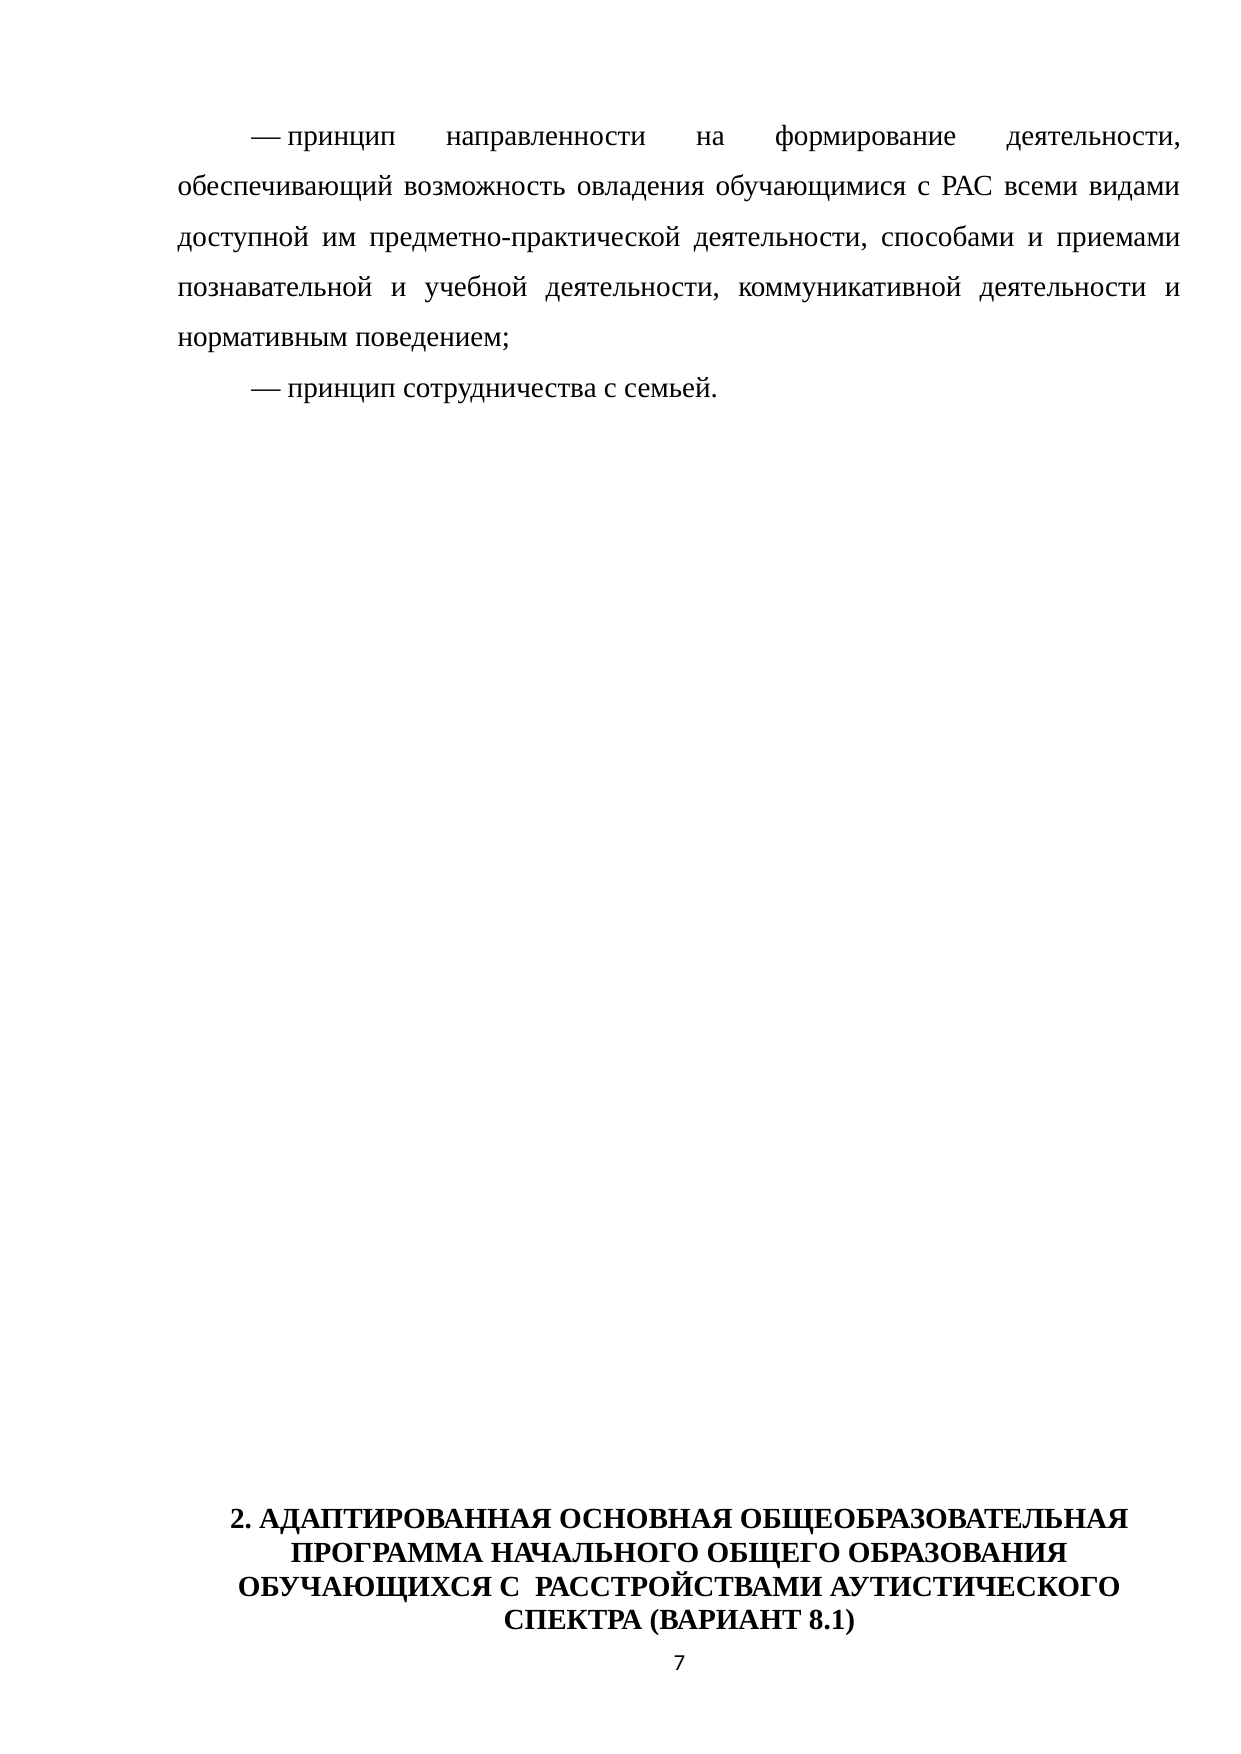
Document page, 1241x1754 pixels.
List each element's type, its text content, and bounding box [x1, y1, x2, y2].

text 2. адаптированная основная Общеобразовательная программа начального общего образования обучающихся С РАССТРОЙСТВАМИ АУТИСТИЧЕСКОГО СПЕКТРА (вариант 8.1) [177, 1502, 1181, 1636]
text ― принцип сотрудничества с семьей. [177, 370, 1181, 403]
text ― принцип направленности на формирование деятельности, обеспечивающий возможность овладения обучающимися с РАС всеми видами доступной им предметно-практической деятельности, способами и приемами познавательной и учебной деятельности, коммуникативной деятельности и нормативным поведением; [177, 118, 1181, 353]
